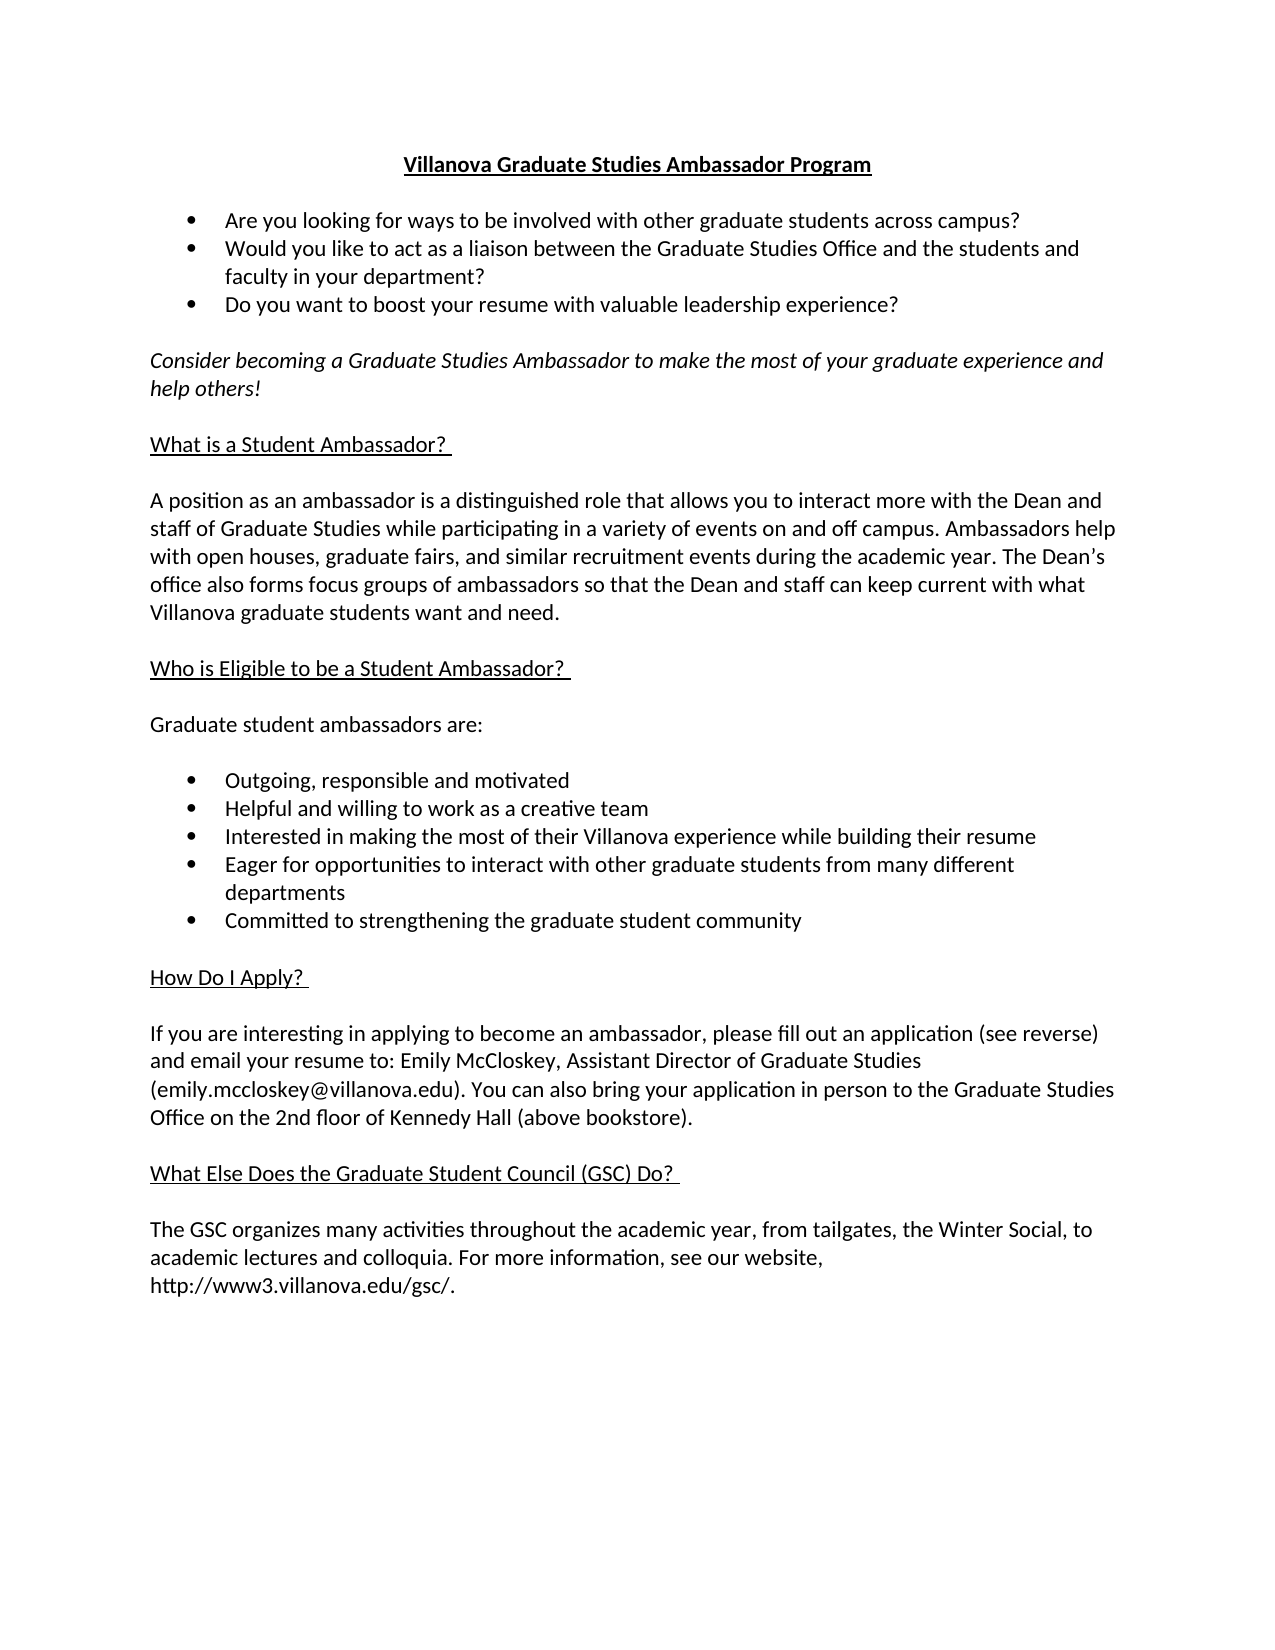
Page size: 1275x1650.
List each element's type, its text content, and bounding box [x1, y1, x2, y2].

text Villanova Graduate Studies Ambassador Program [150, 150, 1125, 178]
list Do you want to boost your resume with valuable leadership experience? [187, 290, 1125, 318]
text If you are interesting in applying to become an ambassador, please fill out an application (see reverse) and email your resume to: Emily McCloskey, Assistant Director of Graduate Studies (emily.mccloskey@villanova.edu). You can also bring your application in person to the Graduate Studies Office on the 2nd floor of Kennedy Hall (above bookstore). [150, 1019, 1125, 1131]
text Who is Eligible to be a Student Ambassador? [150, 654, 1125, 682]
list Eager for opportunities to interact with other graduate students from many different departments [187, 851, 1125, 907]
text A position as an ambassador is a distinguished role that allows you to interact more with the Dean and staff of Graduate Studies while participating in a variety of events on and off campus. Ambassadors help with open houses, graduate fairs, and similar recruitment events during the academic year. The Dean’s office also forms focus groups of ambassadors so that the Dean and staff can keep current with what Villanova graduate students want and need. [150, 486, 1125, 626]
text What is a Student Ambassador? [150, 430, 1125, 458]
list Outgoing, responsible and motivated [187, 766, 1125, 794]
text The GSC organizes many activities throughout the academic year, from tailgates, the Winter Social, to academic lectures and colloquia. For more information, see our website, http://www3.villanova.edu/gsc/. [150, 1215, 1125, 1299]
text What Else Does the Graduate Student Council (GSC) Do? [150, 1159, 1125, 1187]
text Consider becoming a Graduate Studies Ambassador to make the most of your graduate experience and help others! [150, 346, 1125, 402]
list Would you like to act as a liaison between the Graduate Studies Office and the students and faculty in your department? [187, 234, 1125, 290]
text Graduate student ambassadors are: [150, 710, 1125, 738]
text How Do I Apply? [150, 963, 1125, 991]
list Helpful and willing to work as a creative team [187, 794, 1125, 822]
list Committed to strengthening the graduate student community [187, 907, 1125, 934]
list Interested in making the most of their Villanova experience while building their resume [187, 822, 1125, 851]
list Are you looking for ways to be involved with other graduate students across campus? [187, 206, 1125, 234]
